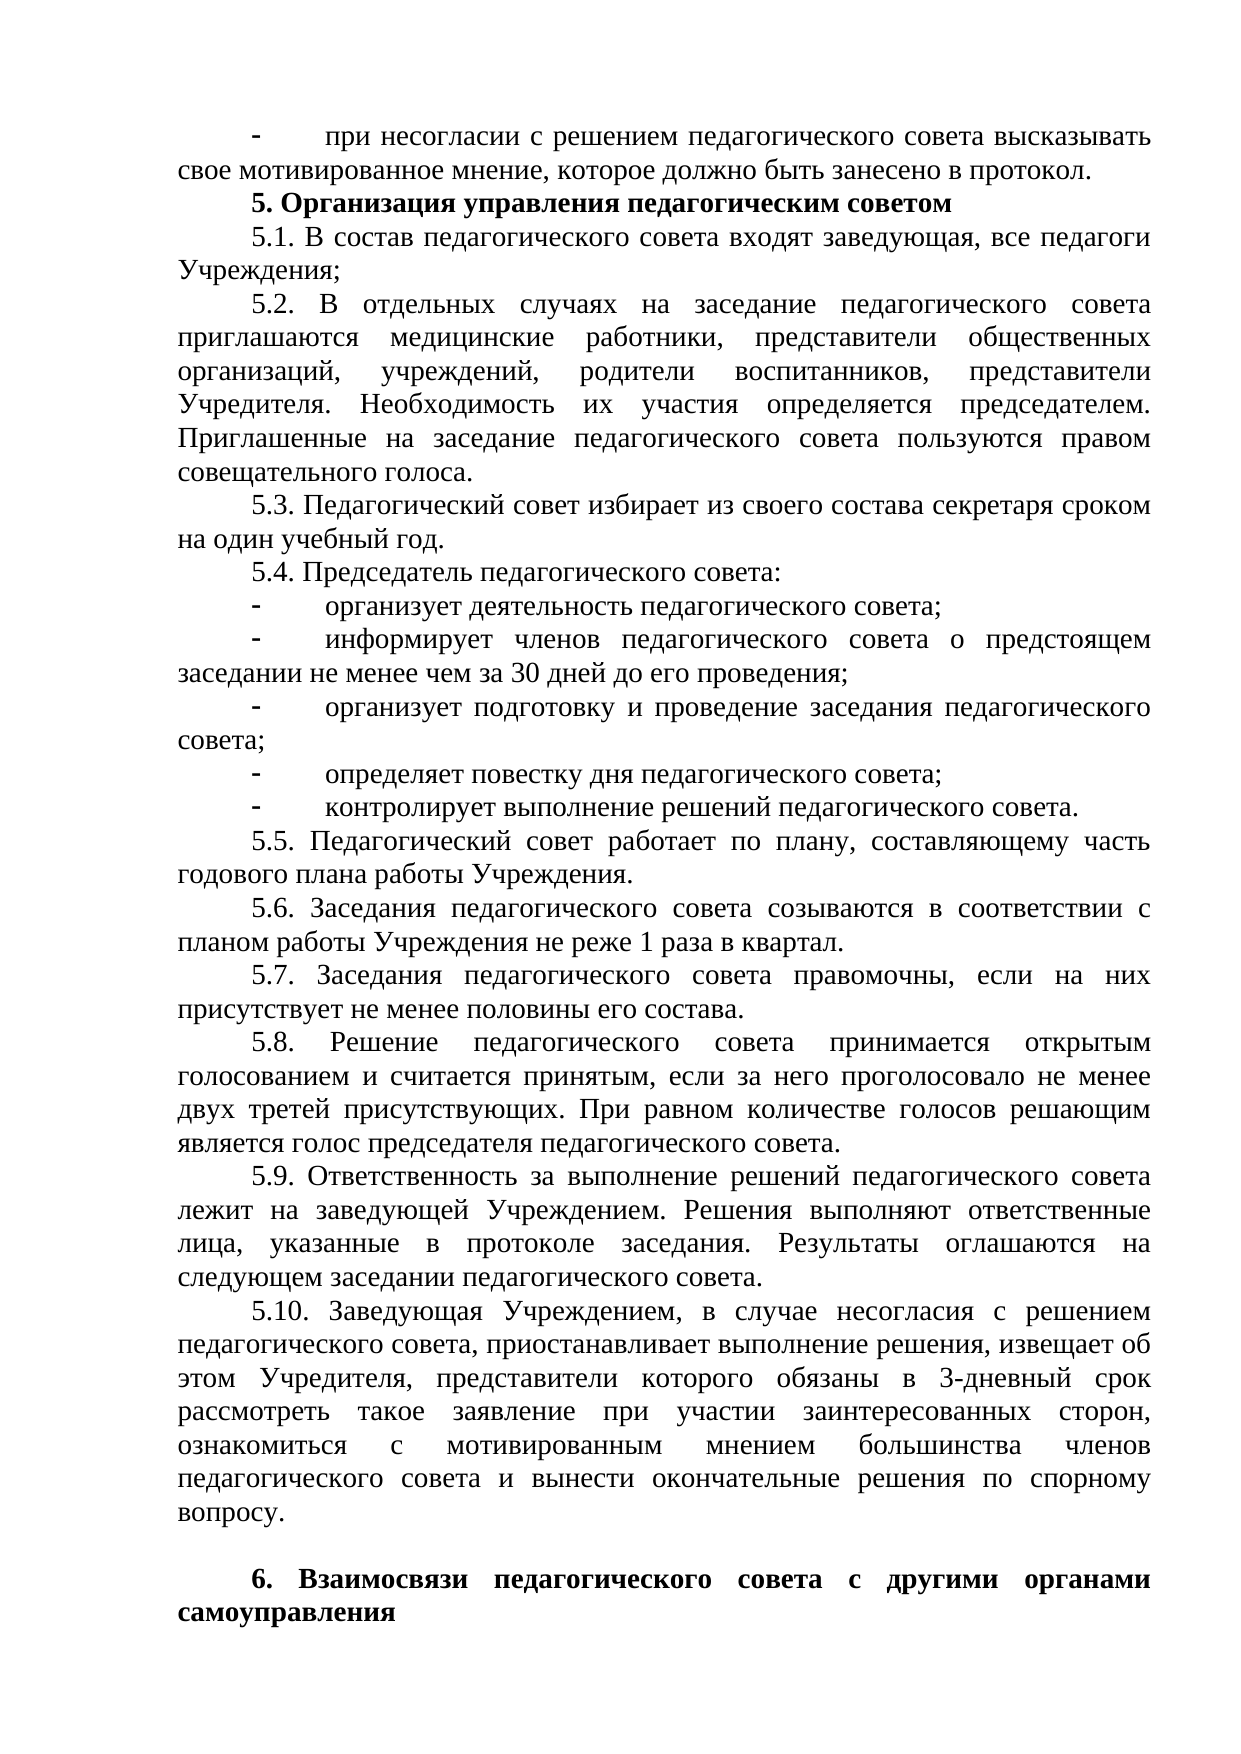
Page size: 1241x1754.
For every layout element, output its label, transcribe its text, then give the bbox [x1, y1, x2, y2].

text 5.5. Педагогический совет работает по плану, составляющему часть годового плана работы Учреждения. [177, 823, 1152, 890]
text 5.3. Педагогический совет избирает из своего состава секретаря сроком на один учебный год. [177, 487, 1152, 554]
text 5.9. Ответственность за выполнение решений педагогического совета лежит на заведующей Учреждением. Решения выполняют ответственные лица, указанные в протоколе заседания. Результаты оглашаются на следующем заседании педагогического совета. [177, 1158, 1152, 1293]
list контролирует выполнение решений педагогического совета. [177, 789, 1152, 823]
list определяет повестку дня педагогического совета; [177, 756, 1152, 789]
list организует подготовку и проведение заседания педагогического совета; [177, 689, 1152, 756]
text 5.6. Заседания педагогического совета созываются в соответствии с планом работы Учреждения не реже 1 раза в квартал. [177, 890, 1152, 957]
text 5. Организация управления педагогическим советом [177, 185, 1152, 219]
list информирует членов педагогического совета о предстоящем заседании не менее чем за 30 дней до его проведения; [177, 621, 1152, 689]
text 6. Взаимосвязи педагогического совета с другими органами самоуправления [177, 1561, 1152, 1628]
text 5.4. Председатель педагогического совета: [177, 554, 1152, 588]
text 5.2. В отдельных случаях на заседание педагогического совета приглашаются медицинские работники, представители общественных организаций, учреждений, родители воспитанников, представители Учредителя. Необходимость их участия определяется председателем. Приглашенные на заседание педагогического совета пользуются правом совещательного голоса. [177, 286, 1152, 487]
list при несогласии с решением педагогического совета высказывать свое мотивированное мнение, которое должно быть занесено в протокол. [177, 118, 1152, 185]
text 5.10. Заведующая Учреждением, в случае несогласия с решением педагогического совета, приостанавливает выполнение решения, извещает об этом Учредителя, представители которого обязаны в 3-дневный срок рассмотреть такое заявление при участии заинтересованных сторон, ознакомиться с мотивированным мнением большинства членов педагогического совета и вынести окончательные решения по спорному вопросу. [177, 1293, 1152, 1527]
text 5.8. Решение педагогического совета принимается открытым голосованием и считается принятым, если за него проголосовало не менее двух третей присутствующих. При равном количестве голосов решающим является голос председателя педагогического совета. [177, 1024, 1152, 1158]
list организует деятельность педагогического совета; [177, 588, 1152, 621]
text 5.1. В состав педагогического совета входят заведующая, все педагоги Учреждения; [177, 219, 1152, 286]
text 5.7. Заседания педагогического совета правомочны, если на них присутствует не менее половины его состава. [177, 957, 1152, 1024]
